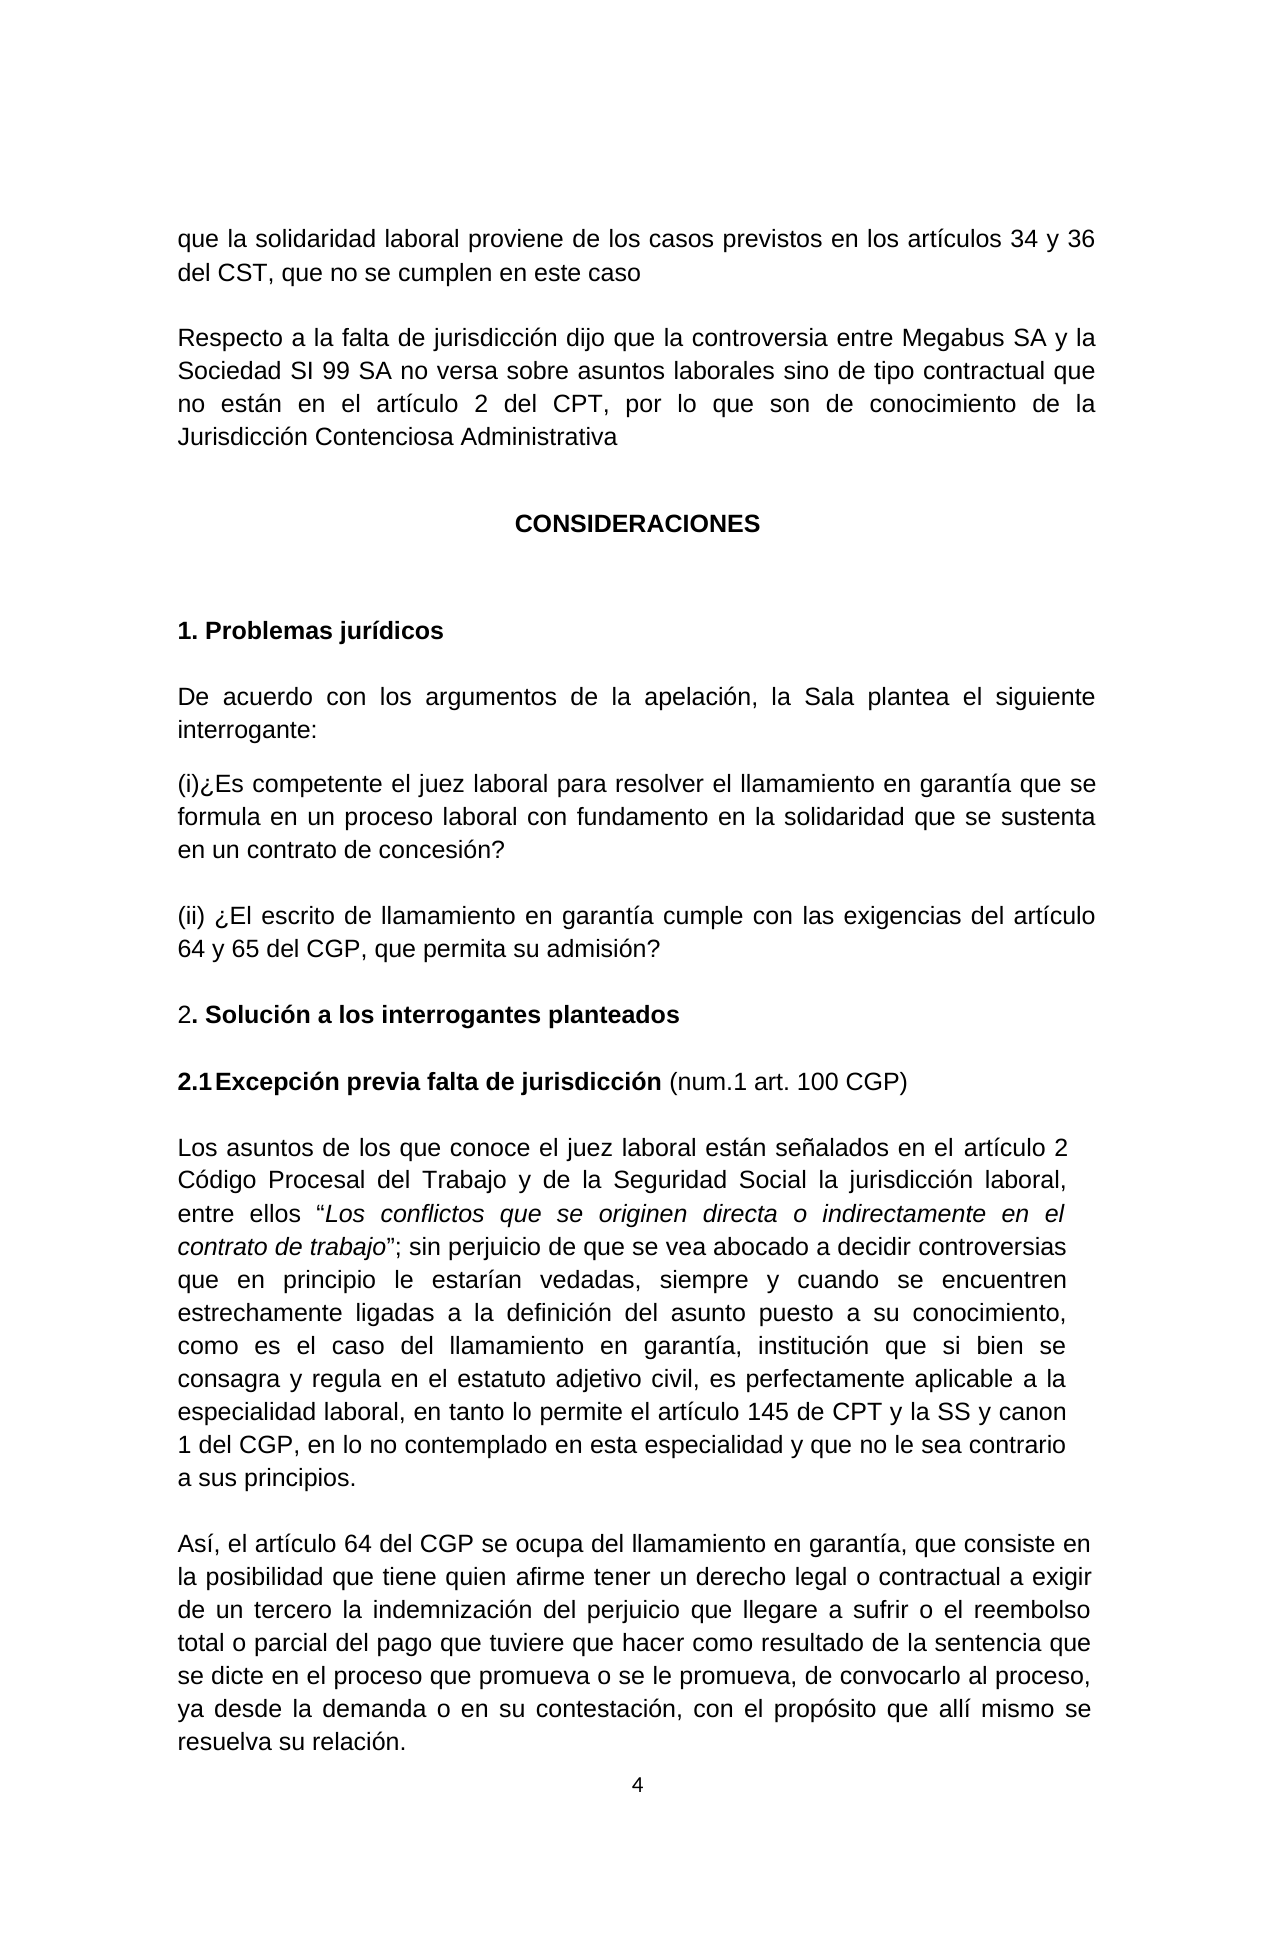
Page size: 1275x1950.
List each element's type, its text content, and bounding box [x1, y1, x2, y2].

text (ii) ¿El escrito de llamamiento en garantía cumple con las exigencias del artículo 64 y 65 del CGP, que permita su admisión? [177, 901, 1098, 963]
text Los asuntos de los que conoce el juez laboral están señalados en el artículo 2 Código Procesal del Trabajo y de la Seguridad Social la jurisdicción laboral, entre ellos “Los conflictos que se originen directa o indirectamente en el contrato de trabajo”; sin perjuicio de que se vea abocado a decidir controversias que en principio le estarían vedadas, siempre y cuando se encuentren estrechamente ligadas a la definición del asunto puesto a su conocimiento, como es el caso del llamamiento en garantía, institución que si bien se consagra y regula en el estatuto adjetivo civil, es perfectamente aplicable a la especialidad laboral, en tanto lo permite el artículo 145 de CPT y la SS y canon 1 del CGP, en lo no contemplado en esta especialidad y que no le sea contrario a sus principios. [177, 1132, 1068, 1491]
text (i)¿Es competente el juez laboral para resolver el llamamiento en garantía que se formula en un proceso laboral con fundamento en la solidaridad que se sustenta en un contrato de concesión? [177, 769, 1098, 864]
text 1. Problemas jurídicos [177, 616, 1098, 645]
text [177, 224, 1098, 286]
text Así, el artículo 64 del CGP se ocupa del llamamiento en garantía, que consiste en la posibilidad que tiene quien afirme tener un derecho legal o contractual a exigir de un tercero la indemnización del perjuicio que llegare a sufrir o el reembolso total o parcial del pago que tuviere que hacer como resultado de la sentencia que se dicte en el proceso que promueva o se le promueva, de convocarlo al proceso, ya desde la demanda o en su contestación, con el propósito que allí mismo se resuelva su relación. [177, 1529, 1092, 1756]
text Respecto a la falta de jurisdicción dijo que la controversia entre Megabus SA y la Sociedad SI 99 SA no versa sobre asuntos laborales sino de tipo contractual que no están en el artículo 2 del CPT, por lo que son de conocimiento de la Jurisdicción Contenciosa Administrativa [177, 323, 1098, 451]
list Excepción previa falta de jurisdicción (num.1 art. 100 CGP) [177, 1066, 1098, 1095]
text CONSIDERACIONES [177, 509, 1098, 537]
text 2. Solución a los interrogantes planteados [177, 1000, 1098, 1029]
text De acuerdo con los argumentos de la apelación, la Sala plantea el siguiente interrogante: [177, 682, 1098, 744]
